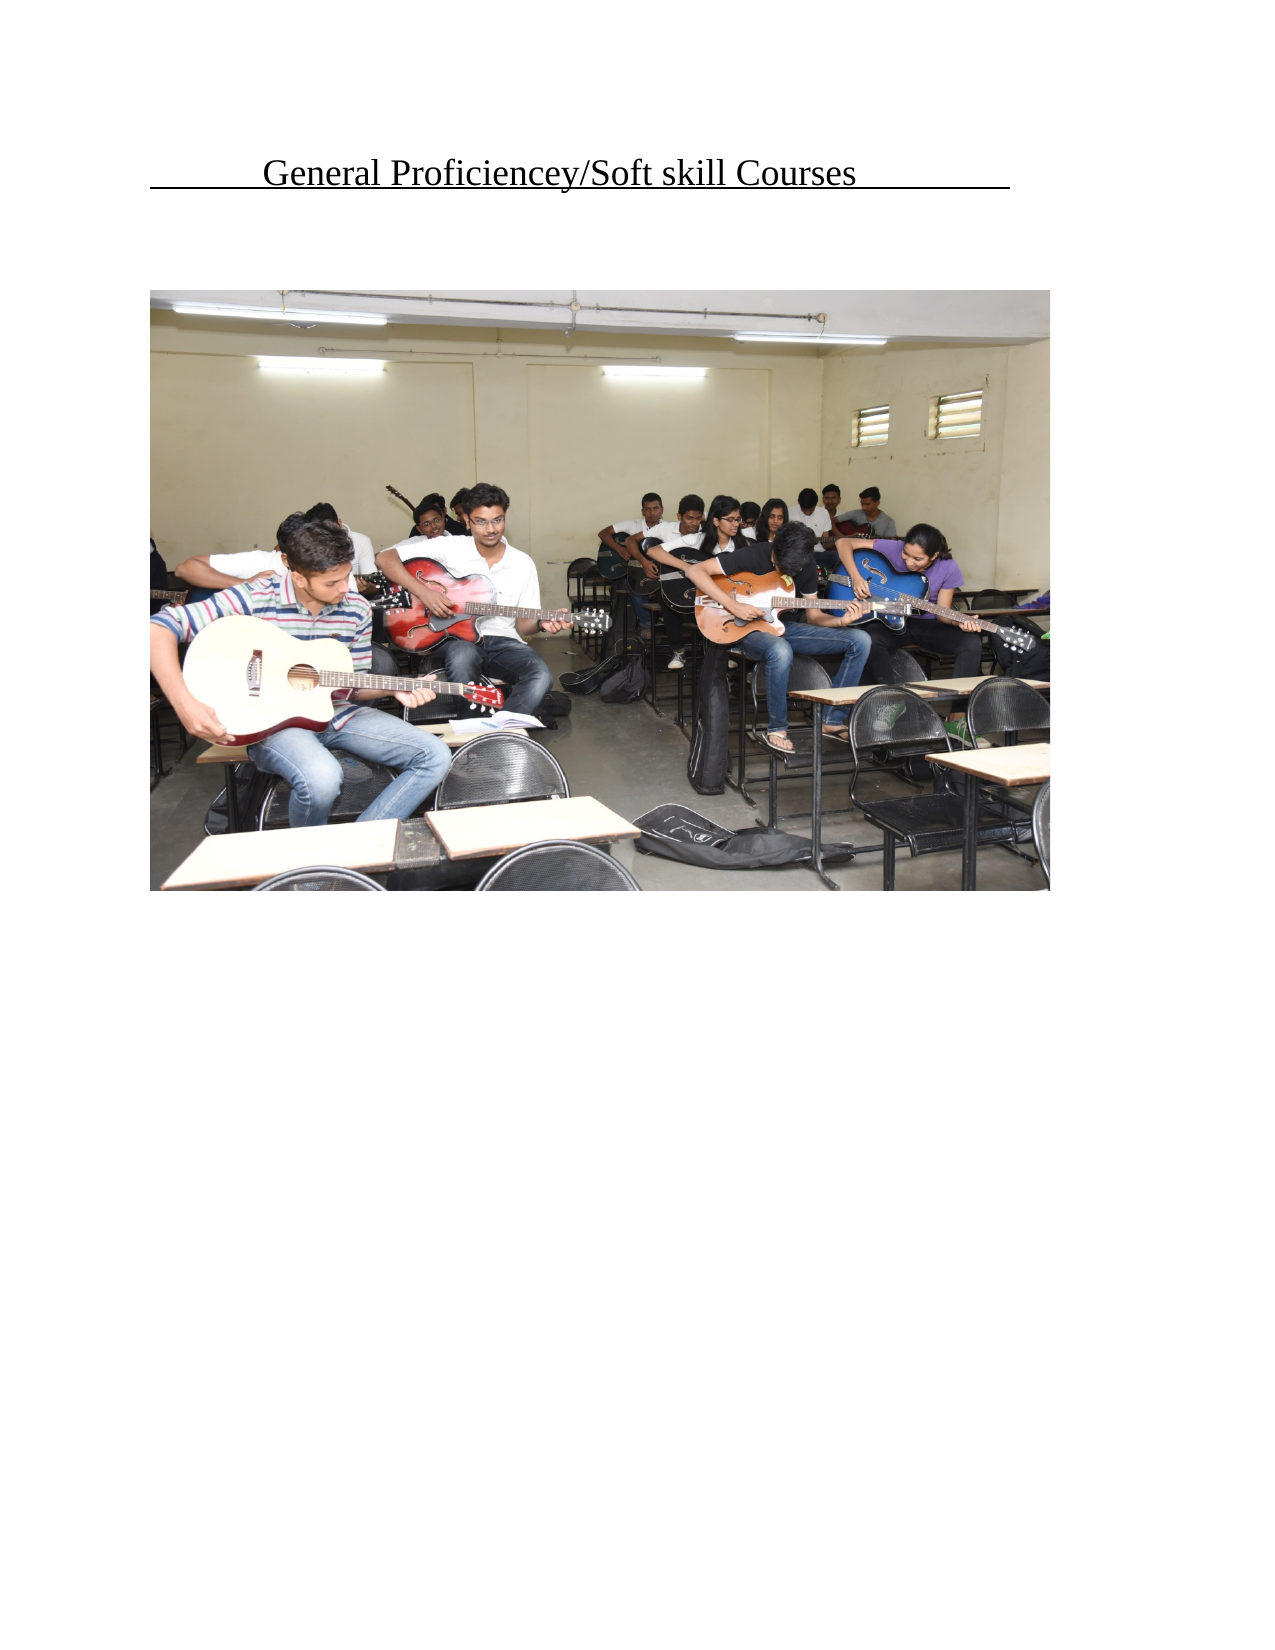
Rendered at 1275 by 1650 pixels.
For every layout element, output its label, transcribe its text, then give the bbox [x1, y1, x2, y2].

picture [150, 290, 1050, 891]
text General Proficiencey/Soft skill Courses [150, 150, 1125, 193]
